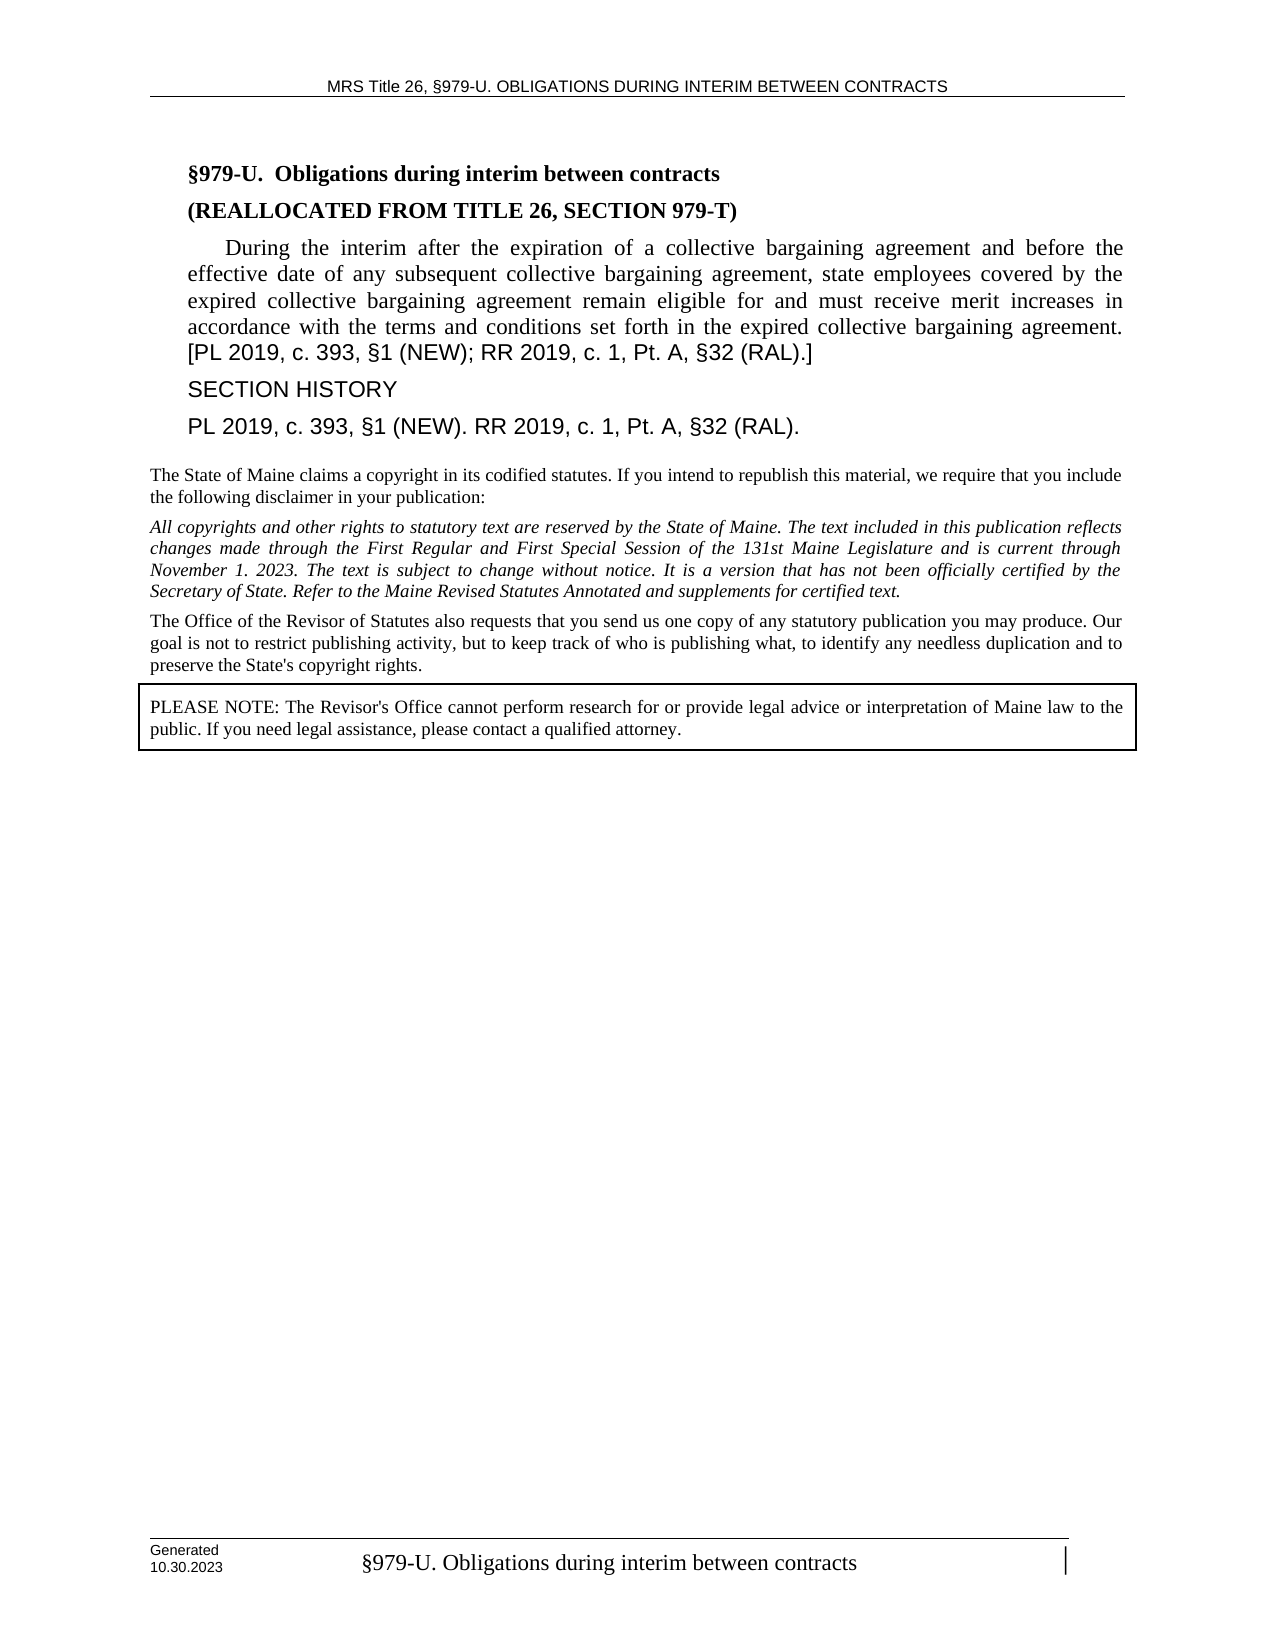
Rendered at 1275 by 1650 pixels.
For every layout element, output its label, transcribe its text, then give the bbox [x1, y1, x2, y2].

text PLEASE NOTE: The Revisor's Office cannot perform research for or provide legal advice or interpretation of Maine law to the public. If you need legal assistance, please contact a qualified attorney. [140, 685, 1135, 749]
text (REALLOCATED FROM TITLE 26, SECTION 979-T) [187, 197, 1125, 223]
text SECTION HISTORY [187, 376, 1125, 402]
text The State of Maine claims a copyright in its codified statutes. If you intend to republish this material, we require that you include the following disclaimer in your publication: [150, 464, 1125, 507]
text §979-U. Obligations during interim between contracts [187, 160, 1125, 187]
text During the interim after the expiration of a collective bargaining agreement and before the effective date of any subsequent collective bargaining agreement, state employees covered by the expired collective bargaining agreement remain eligible for and must receive merit increases in accordance with the terms and conditions set forth in the expired collective bargaining agreement. [PL 2019, c. 393, §1 (NEW); RR 2019, c. 1, Pt. A, §32 (RAL).] [187, 234, 1125, 366]
text All copyrights and other rights to statutory text are reserved by the State of Maine. The text included in this publication reflects changes made through the First Regular and First Special Session of the 131st Maine Legislature and is current through November 1. 2023 . The text is subject to change without notice. It is a version that has not been officially certified by the Secretary of State. Refer to the Maine Revised Statutes Annotated and supplements for certified text. [150, 516, 1125, 602]
text The Office of the Revisor of Statutes also requests that you send us one copy of any statutory publication you may produce. Our goal is not to restrict publishing activity, but to keep track of who is publishing what, to identify any needless duplication and to preserve the State's copyright rights. [150, 610, 1125, 675]
text PL 2019, c. 393, §1 (NEW). RR 2019, c. 1, Pt. A, §32 (RAL). [187, 413, 1125, 439]
